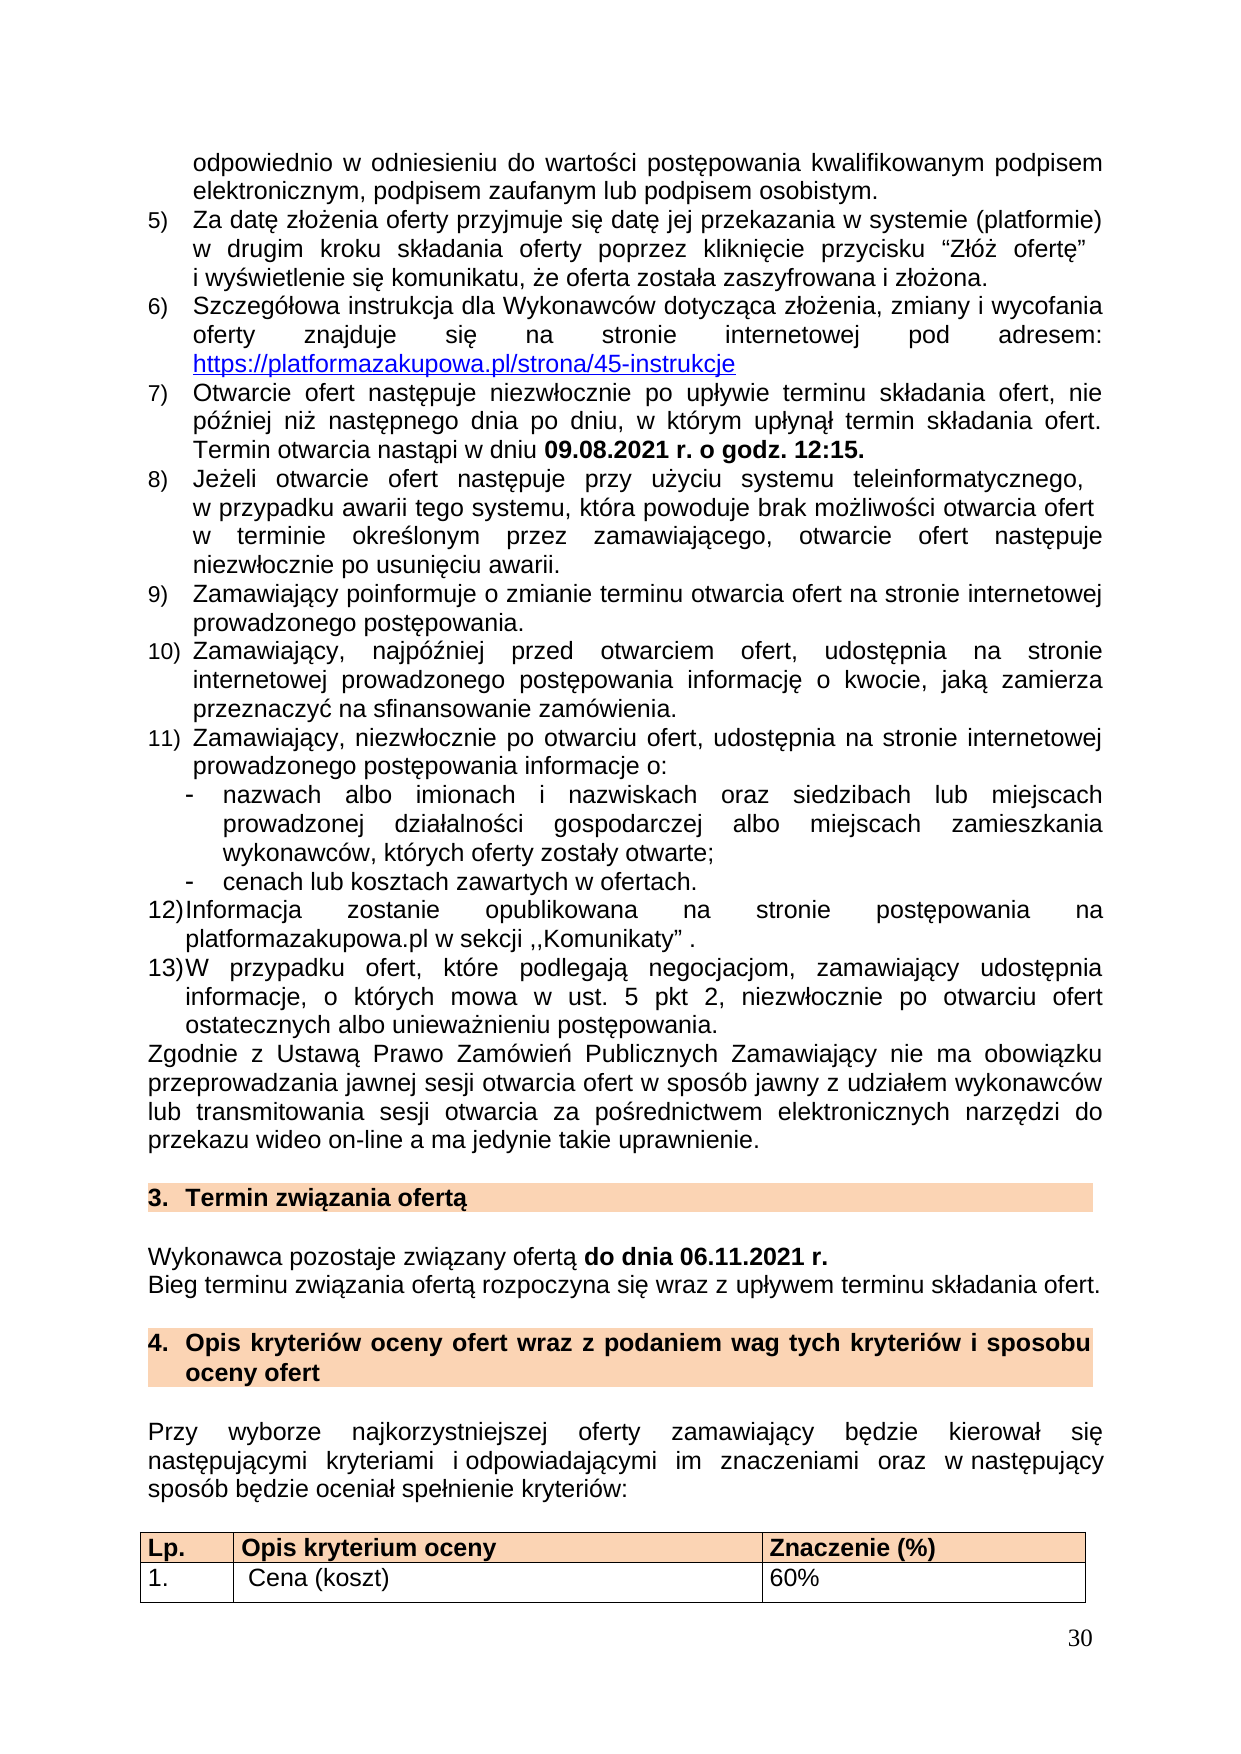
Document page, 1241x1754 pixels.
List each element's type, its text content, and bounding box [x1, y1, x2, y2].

list Zamawiający, niezwłocznie po otwarciu ofert, udostępnia na stronie internetowej prowadzonego postępowania informacje o: [148, 723, 1104, 780]
list Jeżeli otwarcie ofert następuje przy użyciu systemu teleinformatycznego, w przypadku awarii tego systemu, która powoduje brak możliwości otwarcia ofert w terminie określonym przez zamawiającego, otwarcie ofert następuje niezwłocznie po usunięciu awarii. [148, 464, 1104, 579]
list Za datę złożenia oferty przyjmuje się datę jej przekazania w systemie (platformie) w drugim kroku składania oferty poprzez kliknięcie przycisku “Złóż ofertę” i wyświetlenie się komunikatu, że oferta została zaszyfrowana i złożona. [148, 205, 1104, 291]
text Zgodnie z Ustawą Prawo Zamówień Publicznych Zamawiający nie ma obowiązku przeprowadzania jawnej sesji otwarcia ofert w sposób jawny z udziałem wykonawców lub transmitowania sesji otwarcia za pośrednictwem elektronicznych narzędzi do przekazu wideo on-line a ma jedynie takie uprawnienie. [148, 1039, 1104, 1154]
list Opis kryteriów oceny ofert wraz z podaniem wag tych kryteriów i sposobu oceny ofert [148, 1328, 1093, 1387]
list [148, 148, 1104, 205]
list cenach lub kosztach zawartych w ofertach. [185, 866, 1104, 895]
text Bieg terminu związania ofertą rozpoczyna się wraz z upływem terminu składania ofert. [148, 1270, 1104, 1299]
list nazwach albo imionach i nazwiskach oraz siedzibach lub miejscach prowadzonej działalności gospodarczej albo miejscach zamieszkania wykonawców, których oferty zostały otwarte; [185, 780, 1104, 866]
text Przy wyborze najkorzystniejszej oferty zamawiający będzie kierował się następującymi kryteriami i odpowiadającymi im znaczeniami oraz w następujący sposób będzie oceniał spełnienie kryteriów: [148, 1417, 1104, 1503]
list Informacja zostanie opublikowana na stronie postępowania na platformazakupowa.pl w sekcji ,,Komunikaty” . [148, 895, 1104, 953]
text Wykonawca pozostaje związany ofertą do dnia 06.11.2021 r. [148, 1242, 1104, 1270]
table_cell Cena (koszt) [234, 1563, 762, 1602]
table_header Znaczenie (%) [763, 1533, 1085, 1562]
table_cell 1. [141, 1563, 233, 1602]
list Zamawiający, najpóźniej przed otwarciem ofert, udostępnia na stronie internetowej prowadzonego postępowania informację o kwocie, jaką zamierza przeznaczyć na sfinansowanie zamówienia. [148, 636, 1104, 723]
list W przypadku ofert, które podlegają negocjacjom, zamawiający udostępnia informacje, o których mowa w ust. 5 pkt 2, niezwłocznie po otwarciu ofert ostatecznych albo unieważnieniu postępowania. [148, 953, 1104, 1039]
list Zamawiający poinformuje o zmianie terminu otwarcia ofert na stronie internetowej prowadzonego postępowania. [148, 579, 1104, 636]
table_header Lp. [141, 1533, 233, 1562]
list Termin związania ofertą [148, 1183, 1093, 1212]
list Szczegółowa instrukcja dla Wykonawców dotycząca złożenia, zmiany i wycofania oferty znajduje się na stronie internetowej pod adresem: https://platformazakupowa.pl/strona/45-instrukcje [148, 291, 1104, 378]
table_cell 60% [763, 1563, 1085, 1602]
list Otwarcie ofert następuje niezwłocznie po upływie terminu składania ofert, nie później niż następnego dnia po dniu, w którym upłynął termin składania ofert. Termin otwarcia nastąpi w dniu 09.08.2021 r. o godz. 12:15. [148, 378, 1104, 464]
table_header Opis kryterium oceny [234, 1533, 762, 1562]
